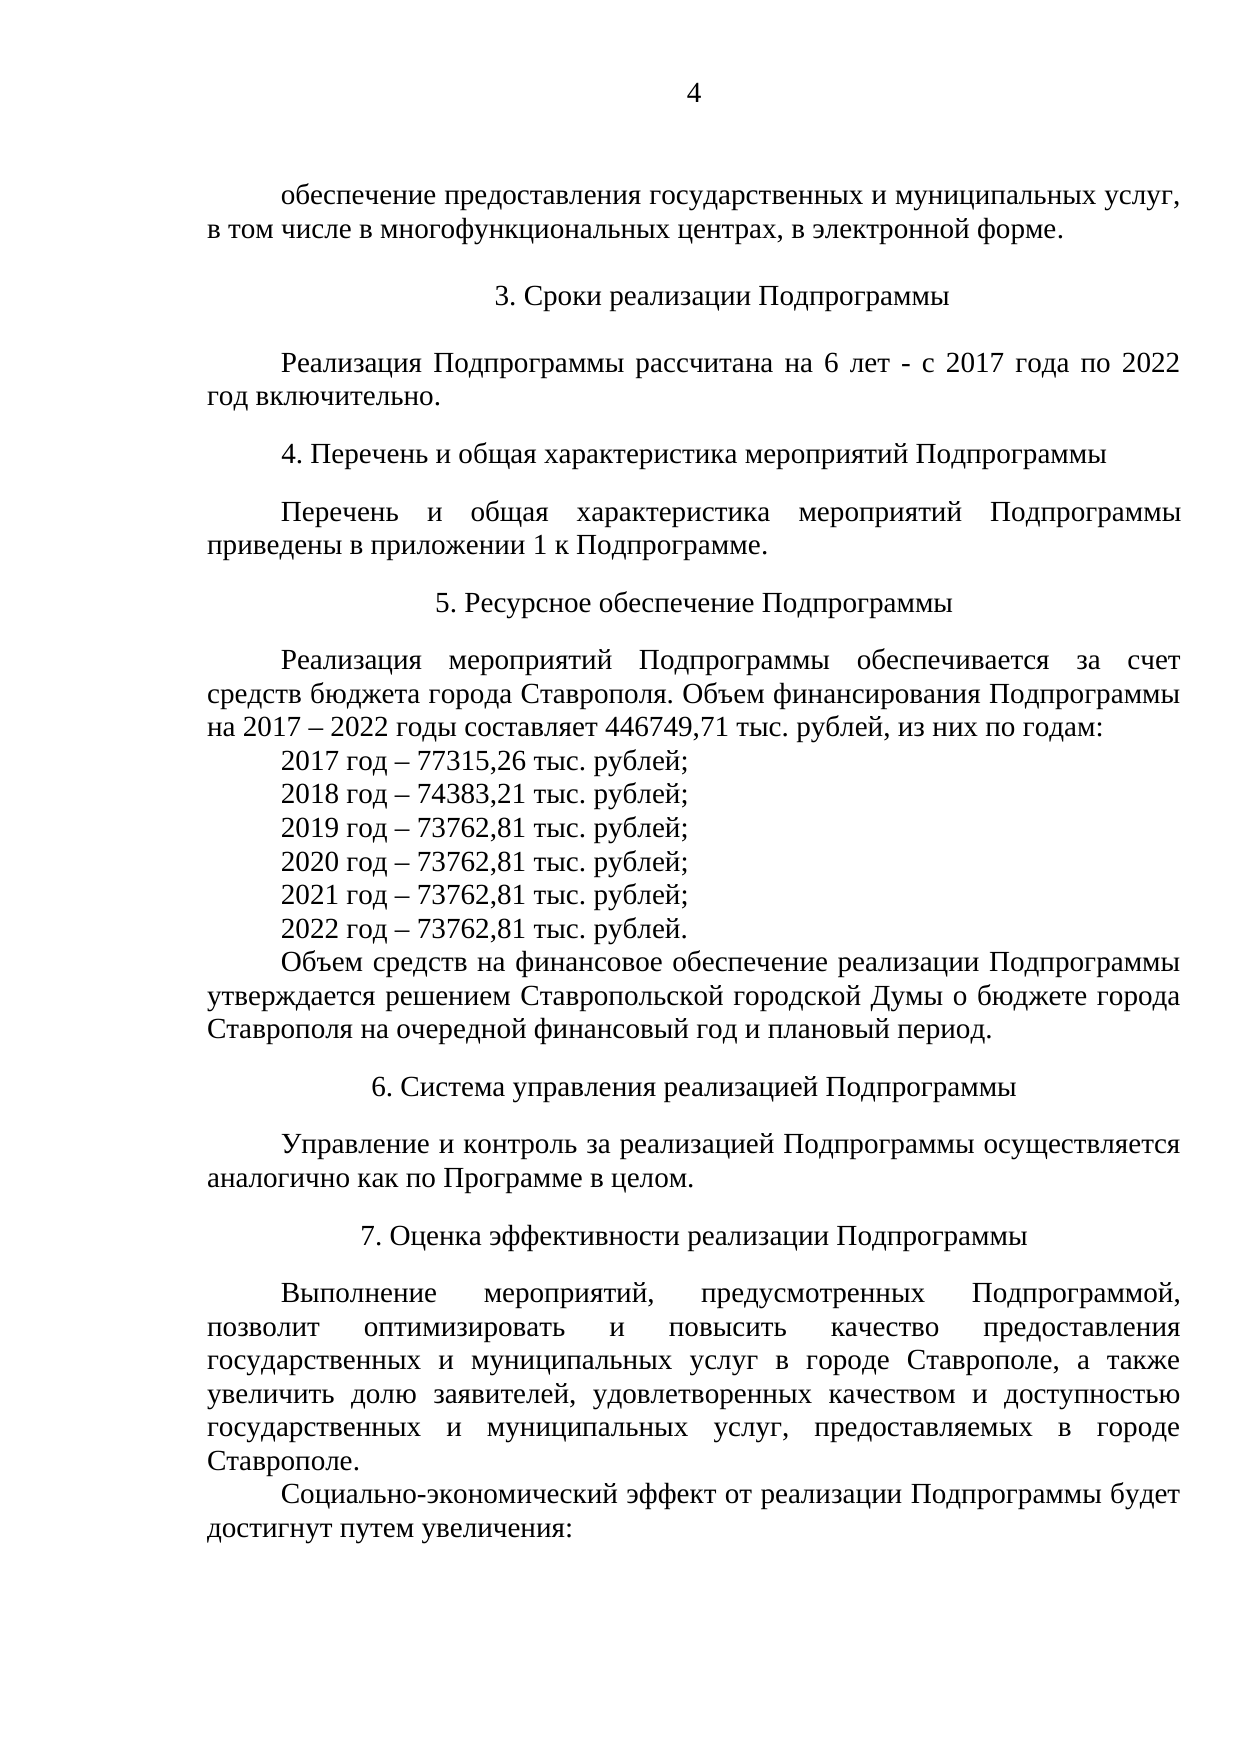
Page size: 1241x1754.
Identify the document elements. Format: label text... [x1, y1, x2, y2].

text 5. Ресурсное обеспечение Подпрограммы [207, 585, 1181, 618]
text обеспечение предоставления государственных и муниципальных услуг, в том числе в многофункциональных центрах, в электронной форме. [207, 177, 1181, 244]
text 2017 год – 77315,26 тыс. рублей; [207, 743, 1181, 777]
text 3. Сроки реализации Подпрограммы [207, 278, 1181, 311]
text 2020 год – 73762,81 тыс. рублей; [207, 844, 1181, 877]
text Объем средств на финансовое обеспечение реализации Подпрограммы утверждается решением Ставропольской городской Думы о бюджете города Ставрополя на очередной финансовый год и плановый период. [207, 944, 1181, 1045]
text 6. Система управления реализацией Подпрограммы [207, 1069, 1181, 1103]
text 2018 год – 74383,21 тыс. рублей; [207, 777, 1181, 810]
text Реализация Подпрограммы рассчитана на 6 лет - с 2017 года по 2022 год включительно. [207, 345, 1181, 412]
text Перечень и общая характеристика мероприятий Подпрограммы приведены в приложении 1 к Подпрограмме. [207, 494, 1181, 561]
text 2019 год – 73762,81 тыс. рублей; [207, 810, 1181, 844]
text Социально-экономический эффект от реализации Подпрограммы будет достигнут путем увеличения: [207, 1477, 1181, 1544]
text 4. Перечень и общая характеристика мероприятий Подпрограммы [207, 436, 1181, 470]
text Выполнение мероприятий, предусмотренных Подпрограммой, позволит оптимизировать и повысить качество предоставления государственных и муниципальных услуг в городе Ставрополе, а также увеличить долю заявителей, удовлетворенных качеством и доступностью государственных и муниципальных услуг, предоставляемых в городе Ставрополе. [207, 1275, 1181, 1477]
text Управление и контроль за реализацией Подпрограммы осуществляется аналогично как по Программе в целом. [207, 1127, 1181, 1194]
text 7. Оценка эффективности реализации Подпрограммы [207, 1218, 1181, 1251]
text 2021 год – 73762,81 тыс. рублей; [207, 877, 1181, 911]
text 2022 год – 73762,81 тыс. рублей. [207, 911, 1181, 944]
text Реализация мероприятий Подпрограммы обеспечивается за счет средств бюджета города Ставрополя. Объем финансирования Подпрограммы на 2017 – 2022 годы составляет 446749,71 тыс. рублей, из них по годам: [207, 642, 1181, 743]
